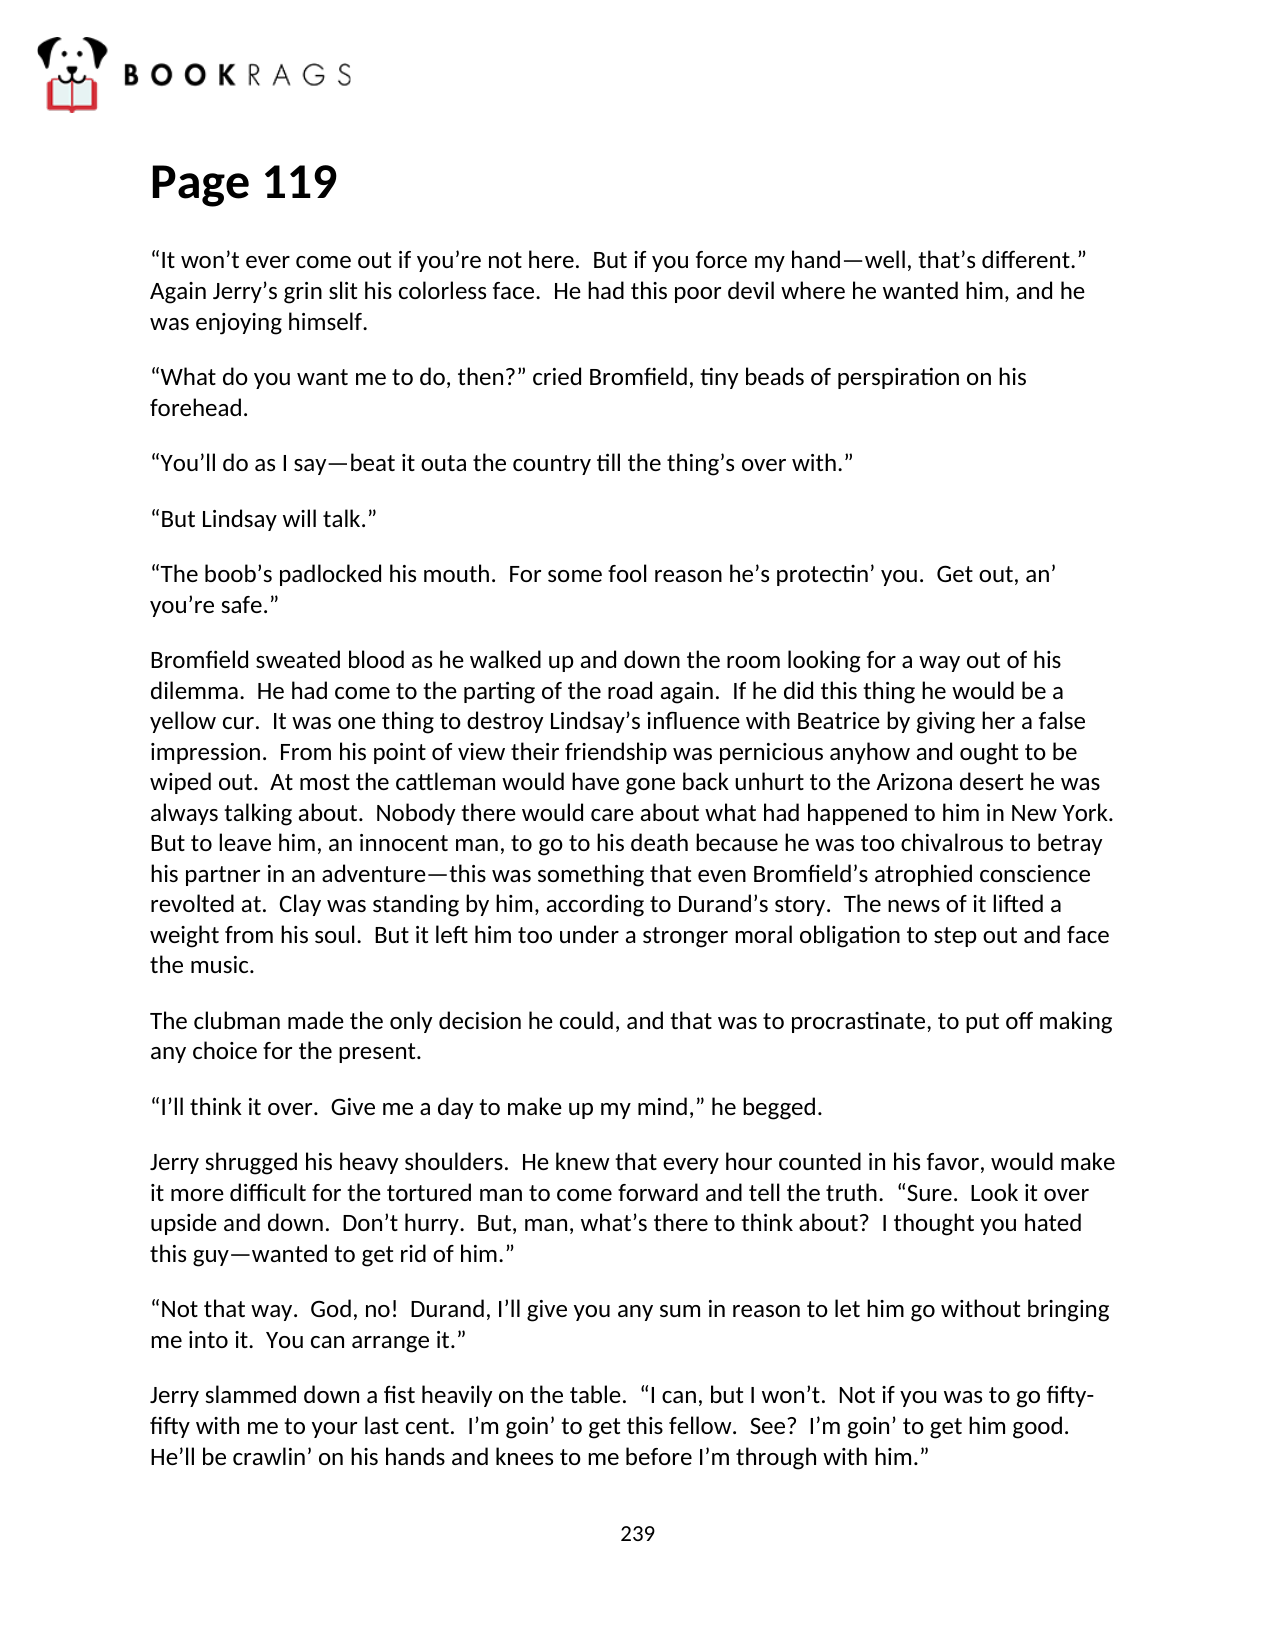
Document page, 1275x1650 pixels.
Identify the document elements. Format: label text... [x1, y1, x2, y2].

text The clubman made the only decision he could, and that was to procrastinate, to put off making any choice for the present. [150, 1005, 1125, 1066]
text “But Lindsay will talk.” [150, 503, 1125, 533]
text “The boob’s padlocked his mouth. For some fool reason he’s protectin’ you. Get out, an’ you’re safe.” [150, 558, 1125, 619]
text “It won’t ever come out if you’re not here. But if you force my hand—­well, that’s different.” Again Jerry’s grin slit his colorless face. He had this poor devil where he wanted him, and he was enjoying himself. [150, 244, 1125, 336]
text Jerry shrugged his heavy shoulders. He knew that every hour counted in his favor, would make it more difficult for the tortured man to come forward and tell the truth. “Sure. Look it over upside and down. Don’t hurry. But, man, what’s there to think about? I thought you hated this guy—­wanted to get rid of him.” [150, 1147, 1125, 1269]
text “What do you want me to do, then?” cried Bromfield, tiny beads of perspiration on his forehead. [150, 361, 1125, 422]
text “I’ll think it over. Give me a day to make up my mind,” he begged. [150, 1091, 1125, 1122]
text Page 119 [150, 150, 1125, 211]
picture [37, 37, 351, 113]
text “You’ll do as I say—­beat it outa the country till the thing’s over with.” [150, 447, 1125, 478]
text Jerry slammed down a fist heavily on the table. “I can, but I won’t. Not if you was to go fifty-fifty with me to your last cent. I’m goin’ to get this fellow. See? I’m goin’ to get him good. He’ll be crawlin’ on his hands and knees to me before I’m through with him.” [150, 1380, 1125, 1471]
text “Not that way. God, no! Durand, I’ll give you any sum in reason to let him go without bringing me into it. You can arrange it.” [150, 1294, 1125, 1355]
text Bromfield sweated blood as he walked up and down the room looking for a way out of his dilemma. He had come to the parting of the road again. If he did this thing he would be a yellow cur. It was one thing to destroy Lindsay’s influence with Beatrice by giving her a false impression. From his point of view their friendship was pernicious anyhow and ought to be wiped out. At most the cattleman would have gone back unhurt to the Arizona desert he was always talking about. Nobody there would care about what had happened to him in New York. But to leave him, an innocent man, to go to his death because he was too chivalrous to betray his partner in an adventure—­this was something that even Bromfield’s atrophied conscience revolted at. Clay was standing by him, according to Durand’s story. The news of it lifted a weight from his soul. But it left him too under a stronger moral obligation to step out and face the music. [150, 644, 1125, 980]
